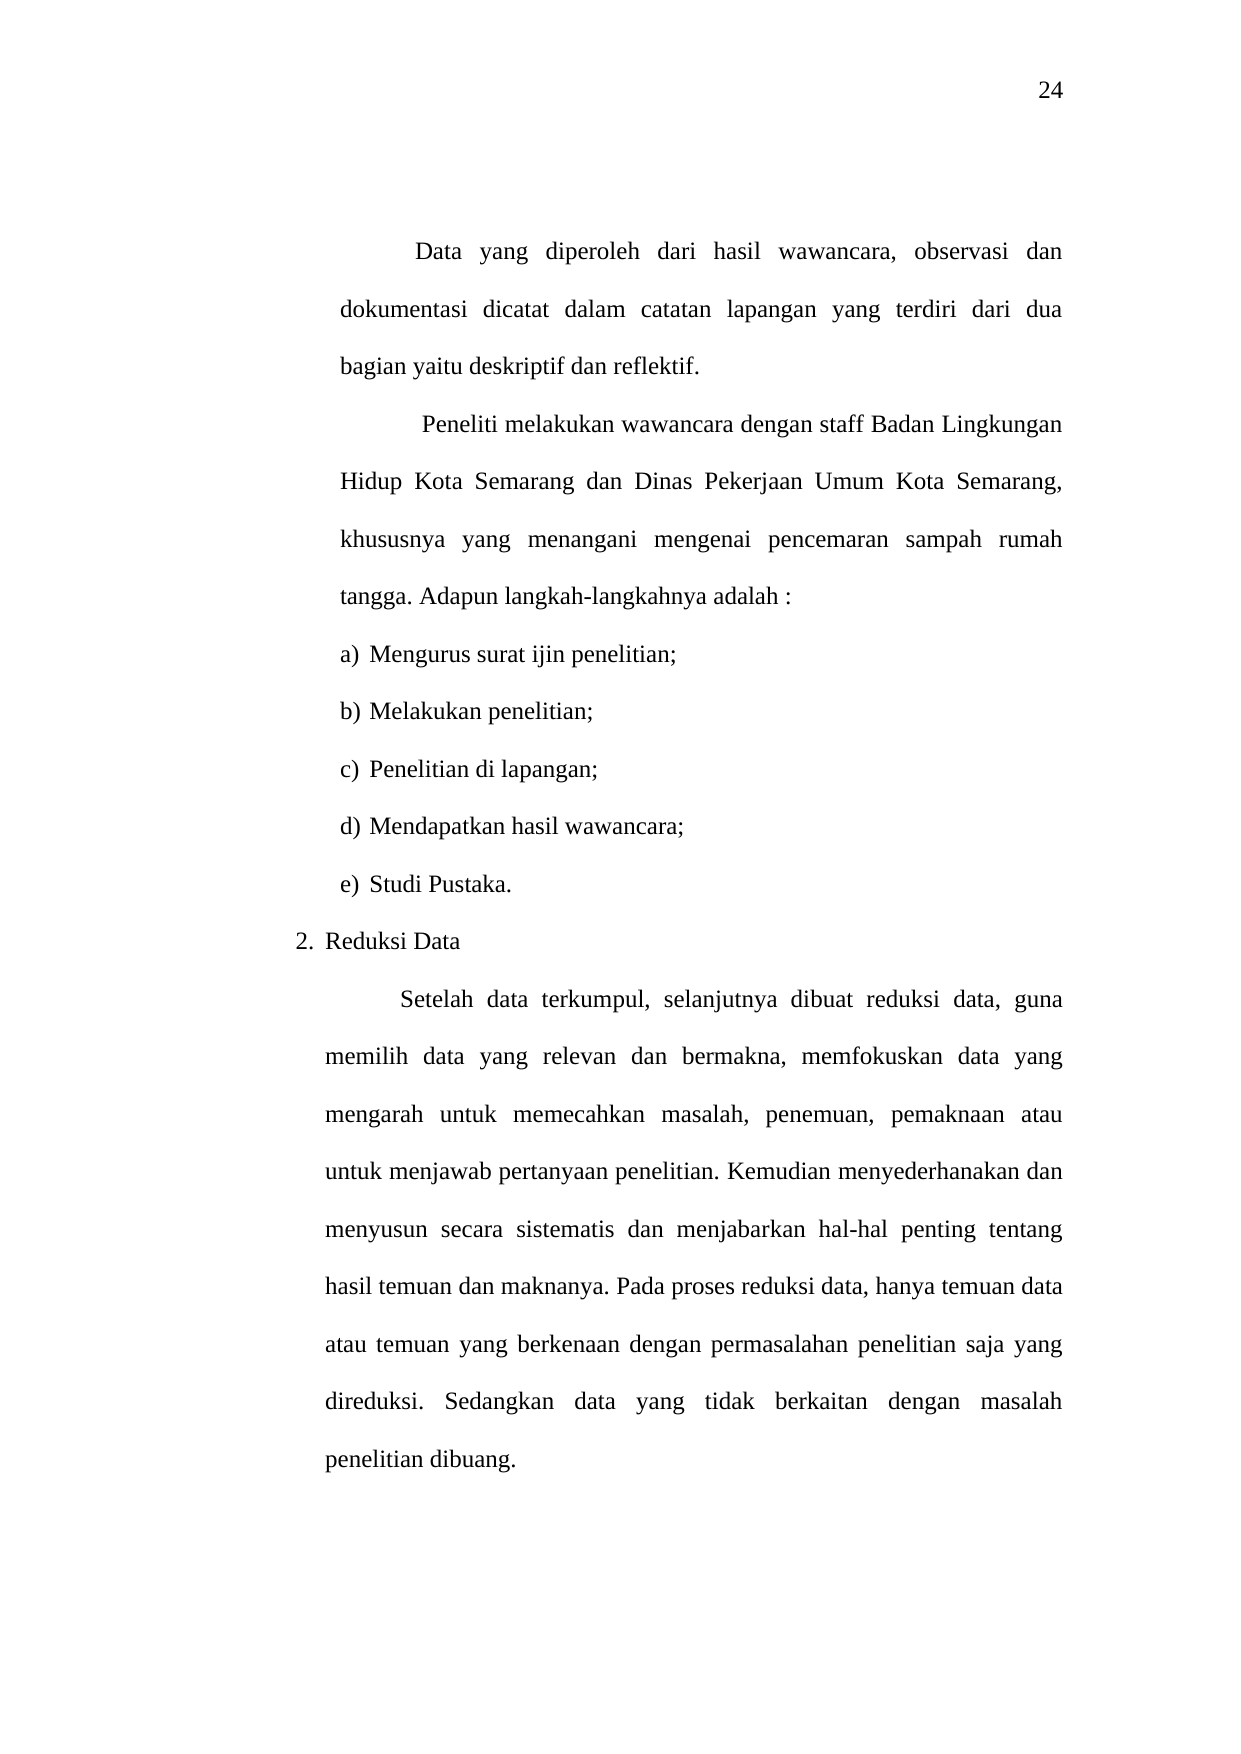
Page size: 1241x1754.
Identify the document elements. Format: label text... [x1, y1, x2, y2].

list Reduksi Data [295, 926, 1063, 955]
list Data yang diperoleh dari hasil wawancara, observasi dan dokumentasi dicatat dalam catatan lapangan yang terdiri dari dua bagian yaitu deskriptif dan reflektif. [340, 236, 1063, 380]
list Melakukan penelitian; [340, 696, 1063, 725]
list Mendapatkan hasil wawancara; [340, 811, 1063, 840]
list Penelitian di lapangan; [340, 754, 1063, 782]
list Mengurus surat ijin penelitian; [340, 639, 1063, 667]
list Setelah data terkumpul, selanjutnya dibuat reduksi data, guna memilih data yang relevan dan bermakna, memfokuskan data yang mengarah untuk memecahkan masalah, penemuan, pemaknaan atau untuk menjawab pertanyaan penelitian. Kemudian menyederhanakan dan menyusun secara sistematis dan menjabarkan hal-hal penting tentang hasil temuan dan maknanya. Pada proses reduksi data, hanya temuan data atau temuan yang berkenaan dengan permasalahan penelitian saja yang direduksi. Sedangkan data yang tidak berkaitan dengan masalah penelitian dibuang. [325, 984, 1063, 1472]
list Studi Pustaka. [340, 869, 1063, 897]
list Peneliti melakukan wawancara dengan staff Badan Lingkungan Hidup Kota Semarang dan Dinas Pekerjaan Umum Kota Semarang, khususnya yang menangani mengenai pencemaran sampah rumah tangga. Adapun langkah-langkahnya adalah : [340, 409, 1063, 610]
